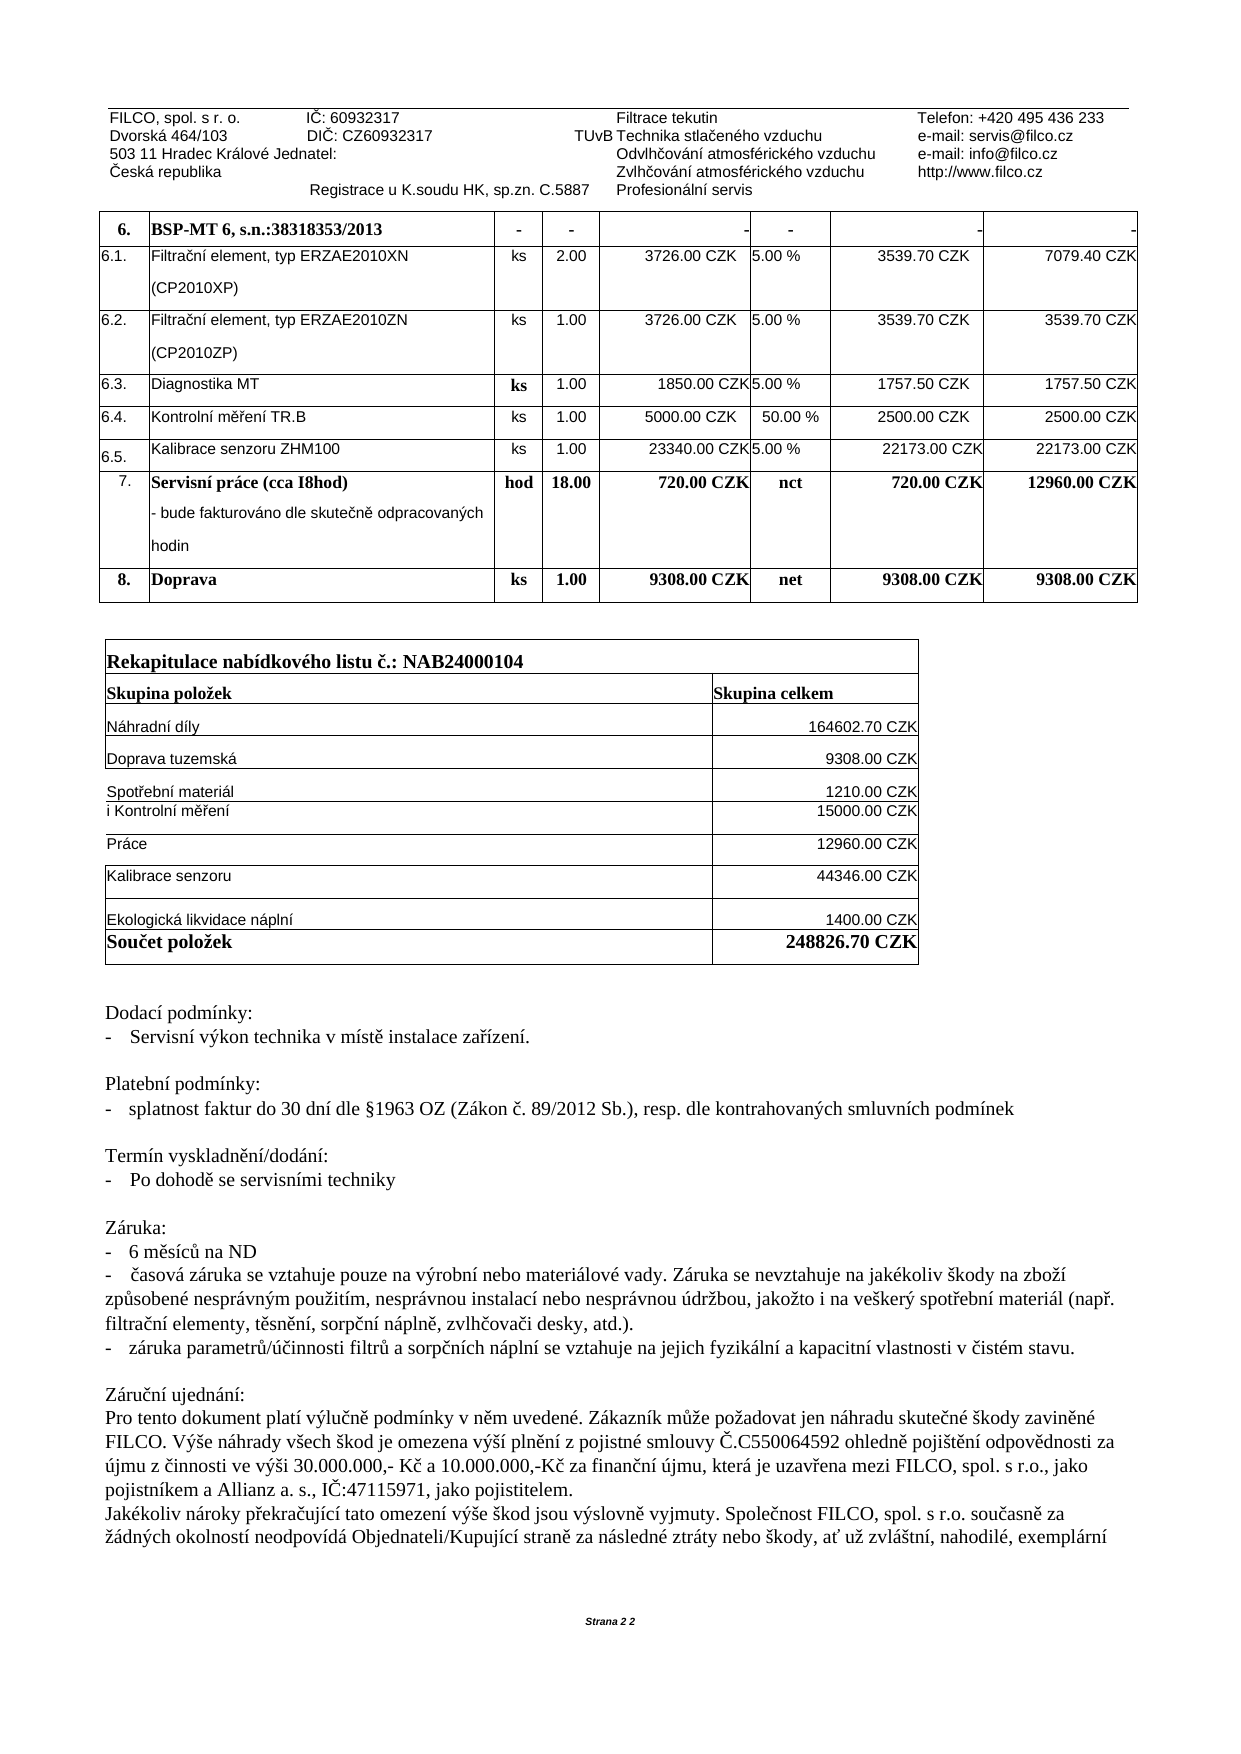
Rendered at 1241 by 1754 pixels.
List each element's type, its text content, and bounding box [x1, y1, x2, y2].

text Platební podmínky: [105, 1072, 1132, 1095]
text Záruční ujednání: [105, 1383, 1132, 1406]
text Záruka: [105, 1216, 1132, 1238]
table_cell ks [495, 407, 542, 438]
table_cell 6.4. [100, 407, 149, 438]
table_cell 2500.00 CZK [984, 407, 1137, 438]
table_cell 22173.00 CZK [831, 440, 983, 471]
table_cell Filtrační element, typ ERZAE2010ZN (CP2010ZP) [150, 311, 494, 374]
table_cell 1210.00 CZK [713, 769, 918, 801]
table_cell 44346.00 CZK [713, 866, 918, 897]
text Termín vyskladnění/dodání: [105, 1144, 1132, 1167]
table_cell net [751, 569, 830, 602]
list 6 měsíců na ND [105, 1240, 1132, 1263]
table_cell 7. [100, 472, 149, 568]
table_header 6. [100, 212, 149, 246]
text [105, 1501, 1132, 1548]
text Pro tento dokument platí výlučně podmínky v něm uvedené. Zákazník může požadovat jen náhradu skutečné škody zaviněné FILCO. Výše náhrady všech škod je omezena výší plnění z pojistné smlouvy Č.C550064592 ohledně pojištění odpovědnosti za újmu z činnosti ve výši 30.000.000,- Kč a 10.000.000,-Kč za finanční újmu, která je uzavřena mezi FILCO, spol. s r.o., jako pojistníkem a Allianz a. s., IČ:47115971, jako pojistitelem. [105, 1406, 1132, 1500]
table_cell 12960.00 CZK [984, 472, 1137, 568]
table_cell Kontrolní měření TR.B [150, 407, 494, 438]
table_cell i Kontrolní měření [105, 801, 712, 834]
table_cell 1850.00 CZK [600, 375, 750, 406]
table_cell 1.00 [543, 407, 599, 438]
table_header BSP-MT 6, s.n.:38318353/2013 [150, 212, 494, 246]
table_cell Ekologická likvidace náplní [106, 899, 712, 929]
table_cell ks [495, 569, 542, 602]
table_header - [495, 212, 542, 246]
table_cell Spotřební materiál [105, 769, 712, 801]
table_cell 6.5. [100, 440, 149, 471]
table_header Rekapitulace nabídkového listu č.: NAB24000104 [106, 640, 918, 672]
list časová záruka se vztahuje pouze na výrobní nebo materiálové vady. Záruka se nevztahuje na jakékoliv škody na zboží způsobené nesprávným použitím, nesprávnou instalací nebo nesprávnou údržbou, jakožto i na veškerý spotřební materiál (např. filtrační elementy, těsnění, sorpční náplně, zvlhčovači desky, atd.). [105, 1263, 1132, 1334]
table_cell ks [495, 247, 542, 309]
table_cell 720.00 CZK [600, 472, 750, 568]
table_cell 3539.70 CZK [831, 311, 983, 374]
table_header - [751, 212, 830, 246]
table_cell Filtrační element, typ ERZAE2010XN (CP2010XP) [150, 247, 494, 309]
table_cell Diagnostika MT [150, 375, 494, 406]
table_cell 248826.70 CZK [713, 930, 918, 964]
table_cell 1.00 [543, 440, 599, 471]
table_cell Skupina položek [106, 674, 712, 703]
list záruka parametrů/účinnosti filtrů a sorpčních náplní se vztahuje na jejich fyzikální a kapacitní vlastnosti v čistém stavu. [105, 1336, 1132, 1359]
table_cell 1.00 [543, 569, 599, 602]
table_cell 3726.00 CZK [600, 311, 750, 374]
table_header FILCO, spol. s r. o. IČ: 60932317 Dvorská 464/103 DIČ: CZ60932317 TUvB 503 11 Hradec Králové Jednatel: Česká republika Registrace u K.soudu HK, sp.zn. C.5887 [108, 109, 615, 211]
list splatnost faktur do 30 dní dle §1963 OZ (Zákon č. 89/2012 Sb.), resp. dle kontrahovaných smluvních podmínek [105, 1097, 1132, 1119]
table_cell Doprava tuzemská [106, 736, 712, 768]
table_cell ks [495, 375, 542, 406]
table_cell 9308.00 CZK [600, 569, 750, 602]
table_cell 2.00 [543, 247, 599, 309]
table_header - [831, 212, 983, 246]
table_cell 164602.70 CZK [713, 704, 918, 735]
table_cell 6.2. [100, 311, 149, 374]
table_cell 3726.00 CZK [600, 247, 750, 309]
table_cell 23340.00 CZK [600, 440, 750, 471]
table_cell 6.3. [100, 375, 149, 406]
table_cell 7079.40 CZK [984, 247, 1137, 309]
table_cell 2500.00 CZK [831, 407, 983, 438]
table_cell 3539.70 CZK [831, 247, 983, 309]
table_cell ks [495, 311, 542, 374]
text Dodací podmínky: [105, 1001, 1132, 1023]
list Servisní výkon technika v místě instalace zařízení. [105, 1025, 1132, 1048]
table_cell 9308.00 CZK [984, 569, 1137, 602]
table_cell 1.00 [543, 375, 599, 406]
table_cell 720.00 CZK [831, 472, 983, 568]
table_header Filtrace tekutin Telefon: +420 495 436 233 Technika stlačeného vzduchu e-mail: servis@filco.cz Odvlhčování atmosférického vzduchu e-mail: info@filco.cz Zvlhčování atmosférického vzduchu http://www.filco.cz Profesionální servis [615, 109, 1129, 211]
table_cell 18.00 [543, 472, 599, 568]
list Po dohodě se servisními techniky [105, 1168, 1132, 1191]
table_cell 50.00 % [751, 407, 830, 438]
table_cell 6.1. [100, 247, 149, 309]
table_cell 5.00 % [751, 440, 830, 471]
table_cell ks [495, 440, 542, 471]
table_header - [984, 212, 1137, 246]
table_cell Skupina celkem [713, 674, 918, 703]
table_header - [543, 212, 599, 246]
table_cell 15000.00 CZK [713, 802, 918, 834]
table_cell 1.00 [543, 311, 599, 374]
table_cell Doprava [150, 569, 494, 602]
table_cell nct [751, 472, 830, 568]
table_cell 5.00 % [751, 311, 830, 374]
table_cell 12960.00 CZK [713, 835, 918, 865]
table_cell 1757.50 CZK [831, 375, 983, 406]
table_cell Servisní práce (cca I8hod) - bude fakturováno dle skutečně odpracovaných hodin [150, 472, 494, 568]
table_cell 1757.50 CZK [984, 375, 1137, 406]
table_cell 5000.00 CZK [600, 407, 750, 438]
table_cell Práce [105, 834, 712, 865]
table_cell 22173.00 CZK [984, 440, 1137, 471]
table_cell Náhradní díly [106, 704, 712, 735]
table_cell 1400.00 CZK [713, 899, 918, 929]
table_cell 9308.00 CZK [713, 736, 918, 768]
table_cell Kalibrace senzoru [106, 866, 712, 897]
table_cell 3539.70 CZK [984, 311, 1137, 374]
table_header - [600, 212, 750, 246]
table_cell Součet položek [106, 930, 712, 964]
table_cell 5.00 % [751, 247, 830, 309]
table_cell hod [495, 472, 542, 568]
table_cell 9308.00 CZK [831, 569, 983, 602]
table_cell Kalibrace senzoru ZHM100 [150, 440, 494, 471]
table_cell 5.00 % [751, 375, 830, 406]
table_cell 8. [100, 569, 149, 602]
